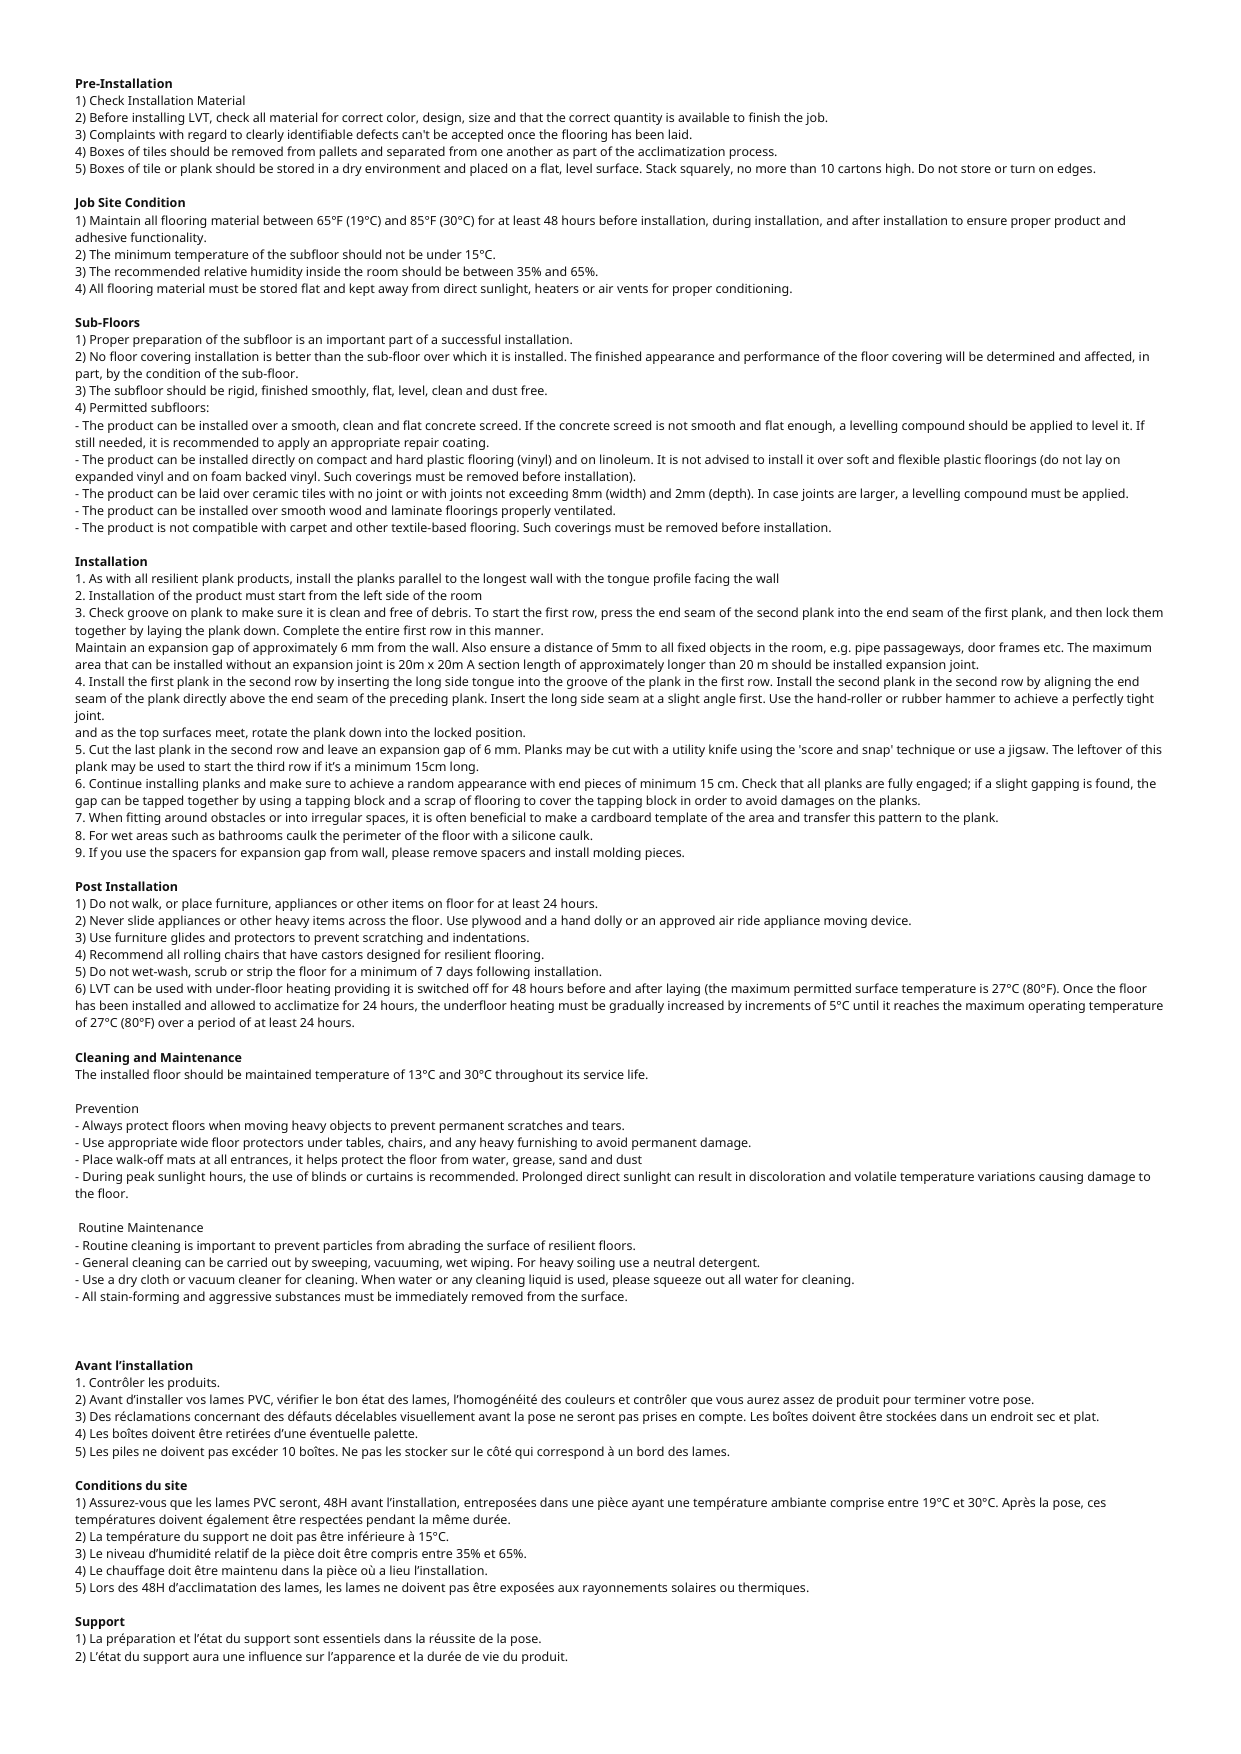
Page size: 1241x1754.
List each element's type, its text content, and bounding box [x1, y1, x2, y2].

text 4) Le chauffage doit être maintenu dans la pièce où a lieu l’installation. [75, 1562, 1165, 1579]
text Conditions du site [75, 1477, 1165, 1494]
table_header Pre-Installation 1) Check Installation Material 2) Before installing LVT, check all material for correct color, design, size and that the correct quantity is available to finish the job. 3) Complaints with regard to clearly identifiable defects can't be accepted once the flooring has been laid. 4) Boxes of tiles should be removed from pallets and separated from one another as part of the acclimatization process. 5) Boxes of tile or plank should be stored in a dry environment and placed on a flat, level surface. Stack squarely, no more than 10 cartons high. Do not store or turn on edges. Job Site Condition 1) Maintain all flooring material between 65°F (19°C) and 85°F (30°C) for at least 48 hours before installation, during installation, and after installation to ensure proper product and adhesive functionality. 2) The minimum temperature of the subfloor should not be under 15°C. 3) The recommended relative humidity inside the room should be between 35% and 65%. 4) All flooring material must be stored flat and kept away from direct sunlight, heaters or air vents for proper conditioning. Sub-Floors 1) Proper preparation of the subfloor is an important part of a successful installation. 2) No floor covering installation is better than the sub-floor over which it is installed. The finished appearance and performance of the floor covering will be determined and affected, in part, by the condition of the sub-floor. 3) The subfloor should be rigid, finished smoothly, flat, level, clean and dust free. 4) Permitted subfloors: - The product can be installed over a smooth, clean and flat concrete screed. If the concrete screed is not smooth and flat enough, a levelling compound should be applied to level it. If still needed, it is recommended to apply an appropriate repair coating. - The product can be installed directly on compact and hard plastic flooring (vinyl) and on linoleum. It is not advised to install it over soft and flexible plastic floorings (do not lay on expanded vinyl and on foam backed vinyl. Such coverings must be removed before installation). - The product can be laid over ceramic tiles with no joint or with joints not exceeding 8mm (width) and 2mm (depth). In case joints are larger, a levelling compound must be applied. - The product can be installed over smooth wood and laminate floorings properly ventilated. - The product is not compatible with carpet and other textile-based flooring. Such coverings must be removed before installation. Installation 1. As with all resilient plank products, install the planks parallel to the longest wall with the tongue profile facing the wall 2. Installation of the product must start from the left side of the room 3. Check groove on plank to make sure it is clean and free of debris. To start the first row, press the end seam of the second plank into the end seam of the first plank, and then lock them together by laying the plank down. Complete the entire first row in this manner. Maintain an expansion gap of approximately 6 mm from the wall. Also ensure a distance of 5mm to all fixed objects in the room, e.g. pipe passageways, door frames etc. The maximum area that can be installed without an expansion joint is 20m x 20m A section length of approximately longer than 20 m should be installed expansion joint. 4. Install the first plank in the second row by inserting the long side tongue into the groove of the plank in the first row. Install the second plank in the second row by aligning the end seam of the plank directly above the end seam of the preceding plank. Insert the long side seam at a slight angle first. Use the hand-roller or rubber hammer to achieve a perfectly tight joint. and as the top surfaces meet, rotate the plank down into the locked position. 5. Cut the last plank in the second row and leave an expansion gap of 6 mm. Planks may be cut with a utility knife using the 'score and snap' technique or use a jigsaw. The leftover of this plank may be used to start the third row if it’s a minimum 15cm long. 6. Continue installing planks and make sure to achieve a random appearance with end pieces of minimum 15 cm. Check that all planks are fully engaged; if a slight gapping is found, the gap can be tapped together by using a tapping block and a scrap of flooring to cover the tapping block in order to avoid damages on the planks. 7. When fitting around obstacles or into irregular spaces, it is often beneficial to make a cardboard template of the area and transfer this pattern to the plank. 8. For wet areas such as bathrooms caulk the perimeter of the floor with a silicone caulk. 9. If you use the spacers for expansion gap from wall, please remove spacers and install molding pieces. Post Installation 1) Do not walk, or place furniture, appliances or other items on floor for at least 24 hours. 2) Never slide appliances or other heavy items across the floor. Use plywood and a hand dolly or an approved air ride appliance moving device. 3) Use furniture glides and protectors to prevent scratching and indentations. 4) Recommend all rolling chairs that have castors designed for resilient flooring. 5) Do not wet-wash, scrub or strip the floor for a minimum of 7 days following installation. 6) LVT can be used with under-floor heating providing it is switched off for 48 hours before and after laying (the maximum permitted surface temperature is 27°C (80°F). Once the floor has been installed and allowed to acclimatize for 24 hours, the underfloor heating must be gradually increased by increments of 5°C until it reaches the maximum operating temperature of 27°C (80°F) over a period of at least 24 hours. Cleaning and Maintenance The installed floor should be maintained temperature of 13°C and 30°C throughout its service life. Prevention - Always protect floors when moving heavy objects to prevent permanent scratches and tears. - Use appropriate wide floor protectors under tables, chairs, and any heavy furnishing to avoid permanent damage. - Place walk-off mats at all entrances, it helps protect the floor from water, grease, sand and dust - During peak sunlight hours, the use of blinds or curtains is recommended. Prolonged direct sunlight can result in discoloration and volatile temperature variations causing damage to the floor. Routine Maintenance - Routine cleaning is important to prevent particles from abrading the surface of resilient floors. - General cleaning can be carried out by sweeping, vacuuming, wet wiping. For heavy soiling use a neutral detergent. - Use a dry cloth or vacuum cleaner for cleaning. When water or any cleaning liquid is used, please squeeze out all water for cleaning. - All stain-forming and aggressive substances must be immediately removed from the surface. [75, 75, 1165, 1322]
text 2) L’état du support aura une influence sur l’apparence et la durée de vie du produit. [75, 1648, 1165, 1665]
text 1) La préparation et l’état du support sont essentiels dans la réussite de la pose. [75, 1631, 1165, 1648]
text 3) Le niveau d’humidité relatif de la pièce doit être compris entre 35% et 65%. [75, 1545, 1165, 1562]
text Avant l’installation [75, 1357, 1165, 1374]
text 2) La température du support ne doit pas être inférieure à 15°C. [75, 1528, 1165, 1545]
text 1) Assurez-vous que les lames PVC seront, 48H avant l’installation, entreposées dans une pièce ayant une température ambiante comprise entre 19°C et 30°C. Après la pose, ces températures doivent également être respectées pendant la même durée. [75, 1494, 1165, 1528]
text 4) Les boîtes doivent être retirées d’une éventuelle palette. [75, 1426, 1165, 1443]
text 1. Contrôler les produits. [75, 1374, 1165, 1391]
text 5) Lors des 48H d’acclimatation des lames, les lames ne doivent pas être exposées aux rayonnements solaires ou thermiques. [75, 1579, 1165, 1596]
text 3) Des réclamations concernant des défauts décelables visuellement avant la pose ne seront pas prises en compte. Les boîtes doivent être stockées dans un endroit sec et plat. [75, 1408, 1165, 1426]
text 2) Avant d’installer vos lames PVC, vérifier le bon état des lames, l’homogénéité des couleurs et contrôler que vous aurez assez de produit pour terminer votre pose. [75, 1391, 1165, 1408]
text 5) Les piles ne doivent pas excéder 10 boîtes. Ne pas les stocker sur le côté qui correspond à un bord des lames. [75, 1443, 1165, 1460]
text Support [75, 1613, 1165, 1631]
